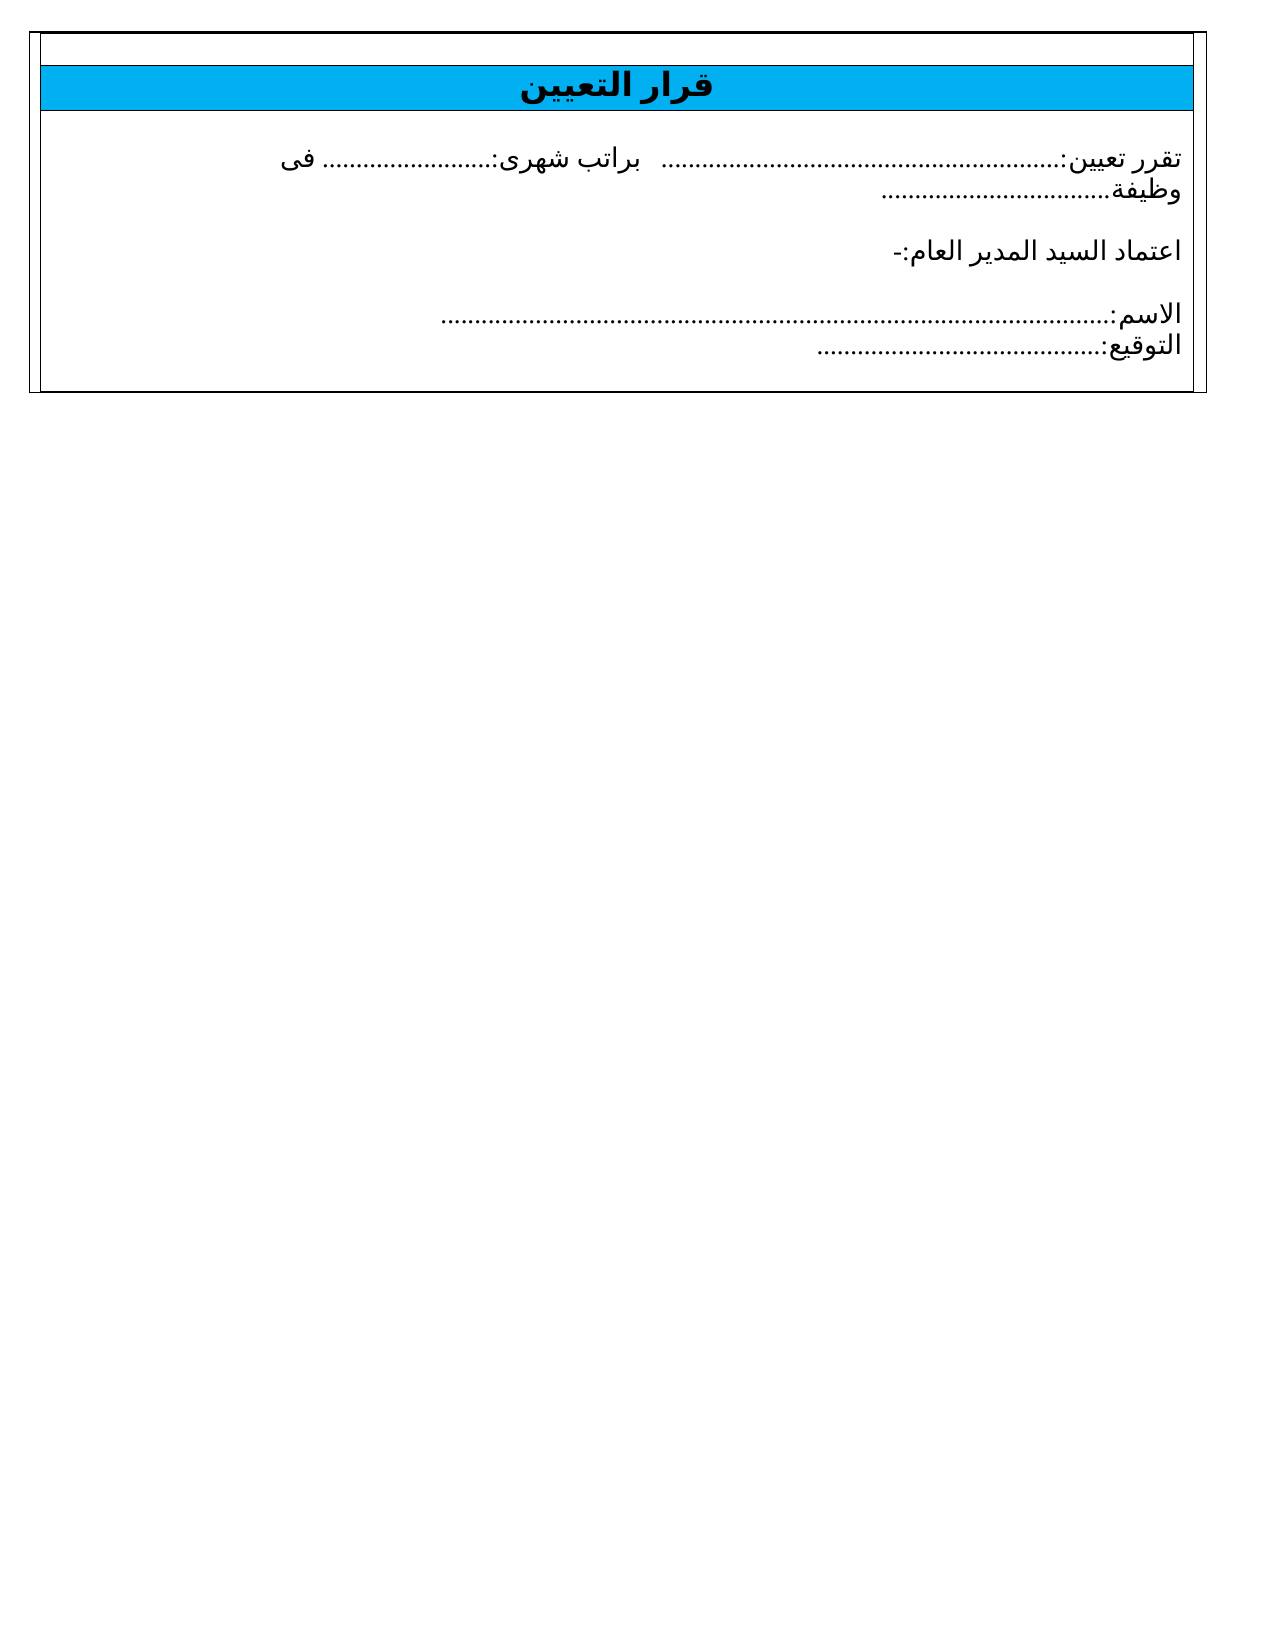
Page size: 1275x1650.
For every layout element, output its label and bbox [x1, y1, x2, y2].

table_header [1194, 33, 1206, 392]
table_header [41, 111, 1193, 391]
table_header [30, 33, 40, 392]
table_header [41, 34, 1193, 65]
